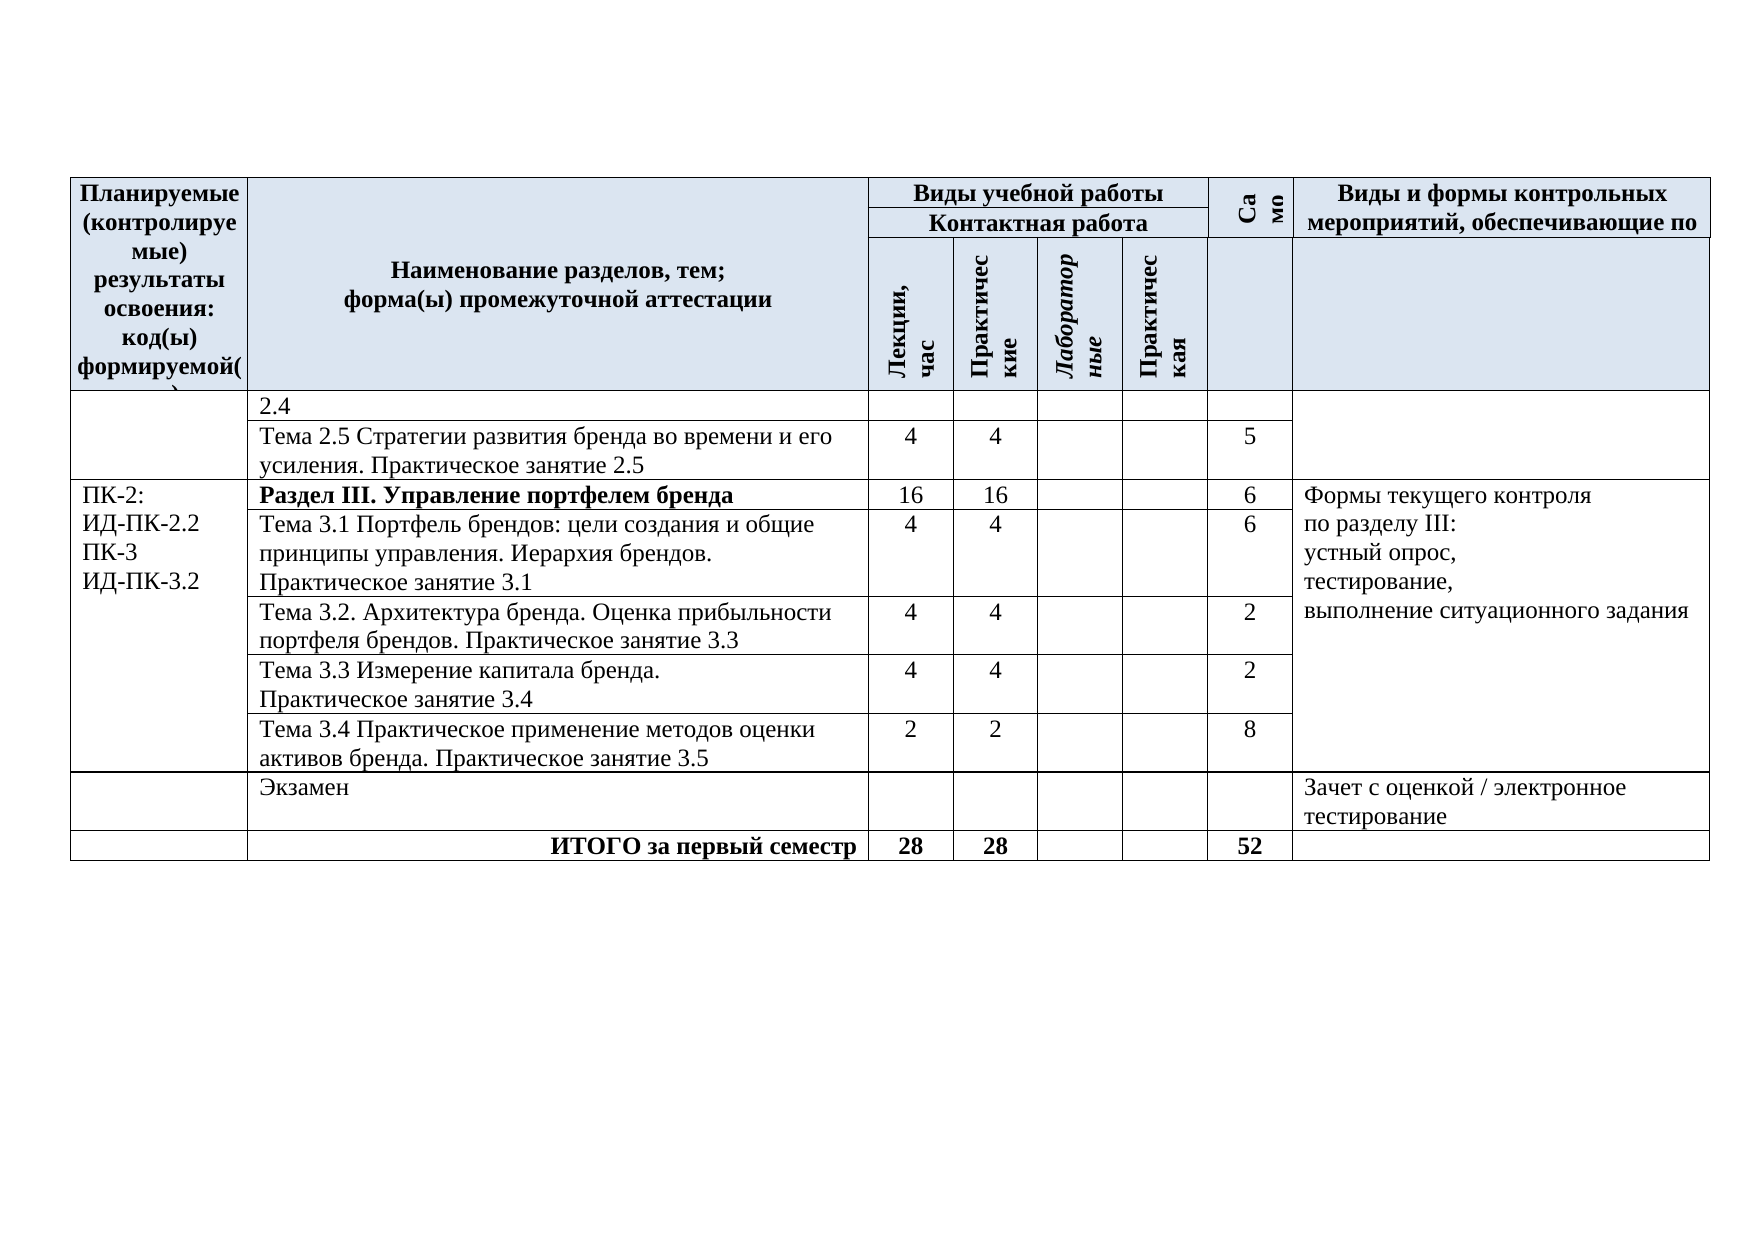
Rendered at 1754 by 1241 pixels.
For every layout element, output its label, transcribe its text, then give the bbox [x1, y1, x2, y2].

table_cell [954, 773, 1037, 830]
table_cell Тема 3.4 Практическое применение методов оценки активов бренда. Практическое занятие 3.5 [248, 714, 868, 771]
table_cell 4 [954, 391, 1037, 420]
table_cell 4 [869, 655, 953, 713]
table_cell 5 [1208, 391, 1292, 420]
table_cell [1123, 597, 1207, 654]
table_cell 28 [954, 831, 1037, 860]
table_cell 16 [954, 480, 1037, 508]
table_cell [1123, 655, 1207, 713]
table_cell [71, 773, 247, 830]
table_cell [1123, 421, 1207, 479]
table_cell 4 [869, 597, 953, 654]
table_cell [71, 831, 247, 860]
table_cell 4 [954, 597, 1037, 654]
table_cell 52 [1208, 831, 1292, 860]
table_cell [1293, 831, 1709, 860]
table_cell ПК-2: ИД-ПК-2.2 ПК-3 ИД-ПК-3.2 [71, 480, 247, 771]
table_header Виды и формы контрольных мероприятий, обеспечивающие по совокупности текущий контроль успеваемости; формы промежуточного контроля успеваемости [1294, 178, 1710, 237]
table_cell [1208, 773, 1292, 830]
table_cell [1293, 238, 1709, 390]
table_cell [1208, 238, 1292, 390]
table_cell Раздел III. Управление портфелем бренда [248, 480, 868, 508]
table_cell 4 [954, 510, 1037, 596]
table_cell [1123, 773, 1207, 830]
table_cell [1123, 714, 1207, 771]
table_cell ИТОГО за первый семестр [248, 831, 868, 860]
table_header Виды учебной работы [869, 178, 1208, 207]
table_cell Практическая подготовка, час [1123, 238, 1207, 390]
table_cell 28 [869, 831, 953, 860]
table_cell Практические занятия, час [954, 238, 1037, 390]
table_cell 4 [869, 421, 953, 479]
table_cell [1038, 773, 1122, 830]
table_cell Тема 2.4 Коммуникации бренда. Практическое занятие 2.4 [248, 391, 868, 420]
table_cell Тема 3.3 Измерение капитала бренда. Практическое занятие 3.4 [248, 655, 868, 713]
table_header Планируемые (контролируемые) результаты освоения: код(ы) формируемой(ых) компетенции(й) и индикаторов достижения компетенций [71, 178, 247, 390]
table_cell Тема 3.2. Архитектура бренда. Оценка прибыльности портфеля брендов. Практическое занятие 3.3 [248, 597, 868, 654]
table_cell [869, 773, 953, 830]
table_cell [1038, 391, 1122, 420]
table_cell Тема 2.5 Стратегии развития бренда во времени и его усиления. Практическое занятие 2.5 [248, 421, 868, 479]
table_cell 16 [869, 480, 953, 508]
table_cell 2 [869, 714, 953, 771]
table_cell [1038, 655, 1122, 713]
table_cell 4 [869, 391, 953, 420]
table_cell 2 [954, 714, 1037, 771]
table_cell [1038, 714, 1122, 771]
table_header Наименование разделов, тем; форма(ы) промежуточной аттестации [248, 178, 868, 390]
table_cell 4 [954, 421, 1037, 479]
table_cell Лекции, час [869, 238, 953, 390]
table_cell Экзамен [248, 773, 868, 830]
table_cell Контактная работа [869, 208, 1208, 237]
table_cell 5 [1208, 421, 1292, 479]
table_cell [1123, 480, 1207, 508]
table_cell [1123, 831, 1207, 860]
table_cell [1038, 831, 1122, 860]
table_cell [1123, 510, 1207, 596]
table_cell 2 [1208, 655, 1292, 713]
table_cell 8 [1208, 714, 1292, 771]
table_cell Тема 3.1 Портфель брендов: цели создания и общие принципы управления. Иерархия брендов. Практическое занятие 3.1 [248, 510, 868, 596]
table_cell [1038, 510, 1122, 596]
table_cell [1038, 597, 1122, 654]
table_cell 4 [954, 655, 1037, 713]
table_cell 2 [1208, 597, 1292, 654]
table_cell Формы текущего контроля по разделу III: устный опрос, тестирование, выполнение ситуационного задания [1293, 480, 1709, 771]
table_cell [1123, 391, 1207, 420]
table_cell Зачет с оценкой / электронное тестирование [1293, 773, 1709, 830]
table_cell Лабораторные работы/ индивидуальные занятия, час [1038, 238, 1122, 390]
table_cell [1038, 421, 1122, 479]
table_cell [1038, 480, 1122, 508]
table_cell 6 [1208, 480, 1292, 508]
table_header Самостоятельная работа, час [1209, 178, 1293, 237]
table_cell 6 [1208, 510, 1292, 596]
table_cell 4 [869, 510, 953, 596]
